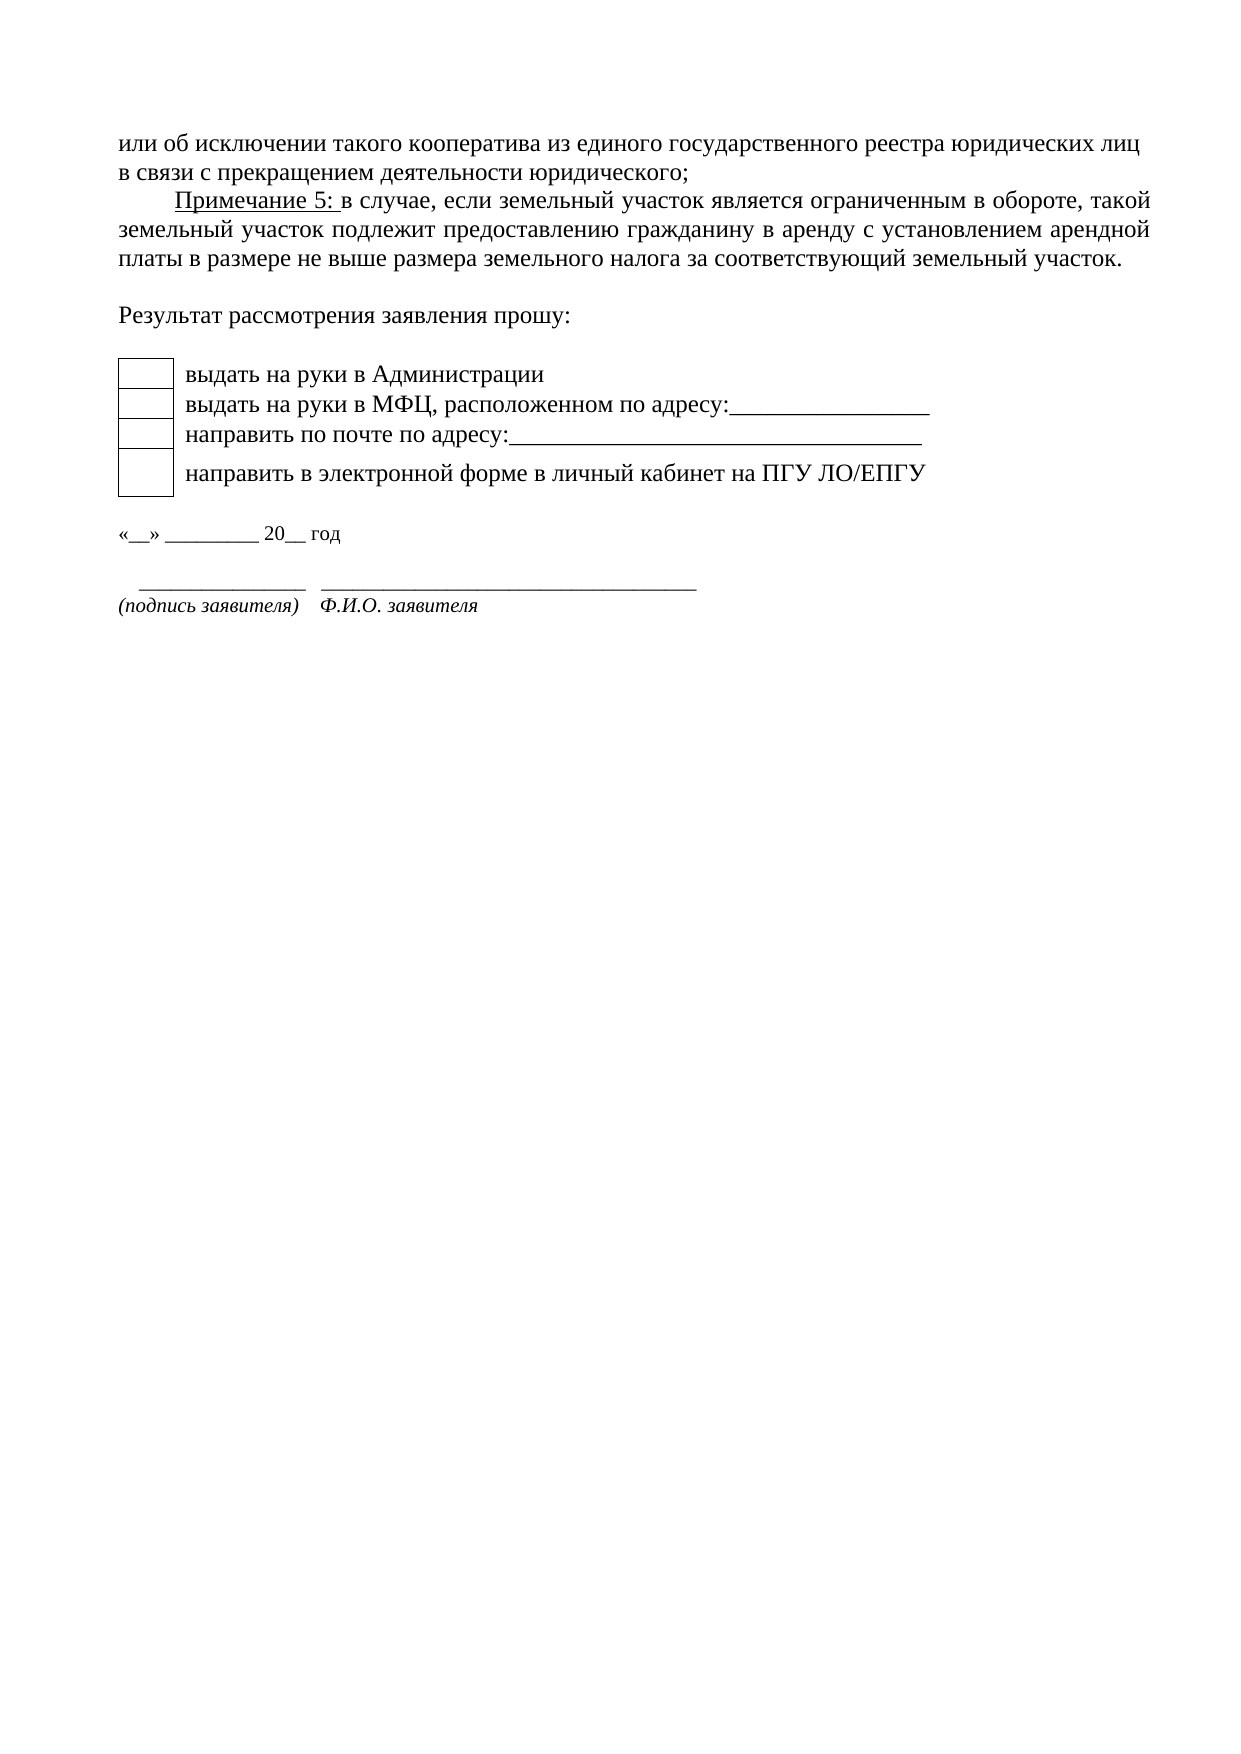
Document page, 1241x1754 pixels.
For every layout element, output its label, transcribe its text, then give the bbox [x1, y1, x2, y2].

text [118, 128, 1152, 186]
table_cell [119, 419, 173, 447]
text (подпись заявителя) Ф.И.О. заявителя [118, 593, 1152, 617]
text ________________ ____________________________________ [118, 569, 1152, 593]
table_cell [119, 389, 173, 418]
text «__» _________ 20__ год [118, 521, 1152, 545]
table_cell направить в электронной форме в личный кабинет на ПГУ ЛО/ЕПГУ [174, 448, 1167, 496]
table_cell выдать на руки в МФЦ, расположенном по адресу:________________ [174, 388, 1167, 418]
table_cell направить по почте по адресу:_________________________________ [174, 418, 1167, 447]
text Результат рассмотрения заявления прошу: [118, 301, 1152, 329]
table_cell [119, 449, 173, 496]
table_header [119, 359, 173, 388]
text Примечание 5: в случае, если земельный участок является ограниченным в обороте, такой земельный участок подлежит предоставлению гражданину в аренду с установлением арендной платы в размере не выше размера земельного налога за соответствующий земельный участок. [118, 186, 1152, 272]
table_header выдать на руки в Администрации [174, 358, 1167, 388]
